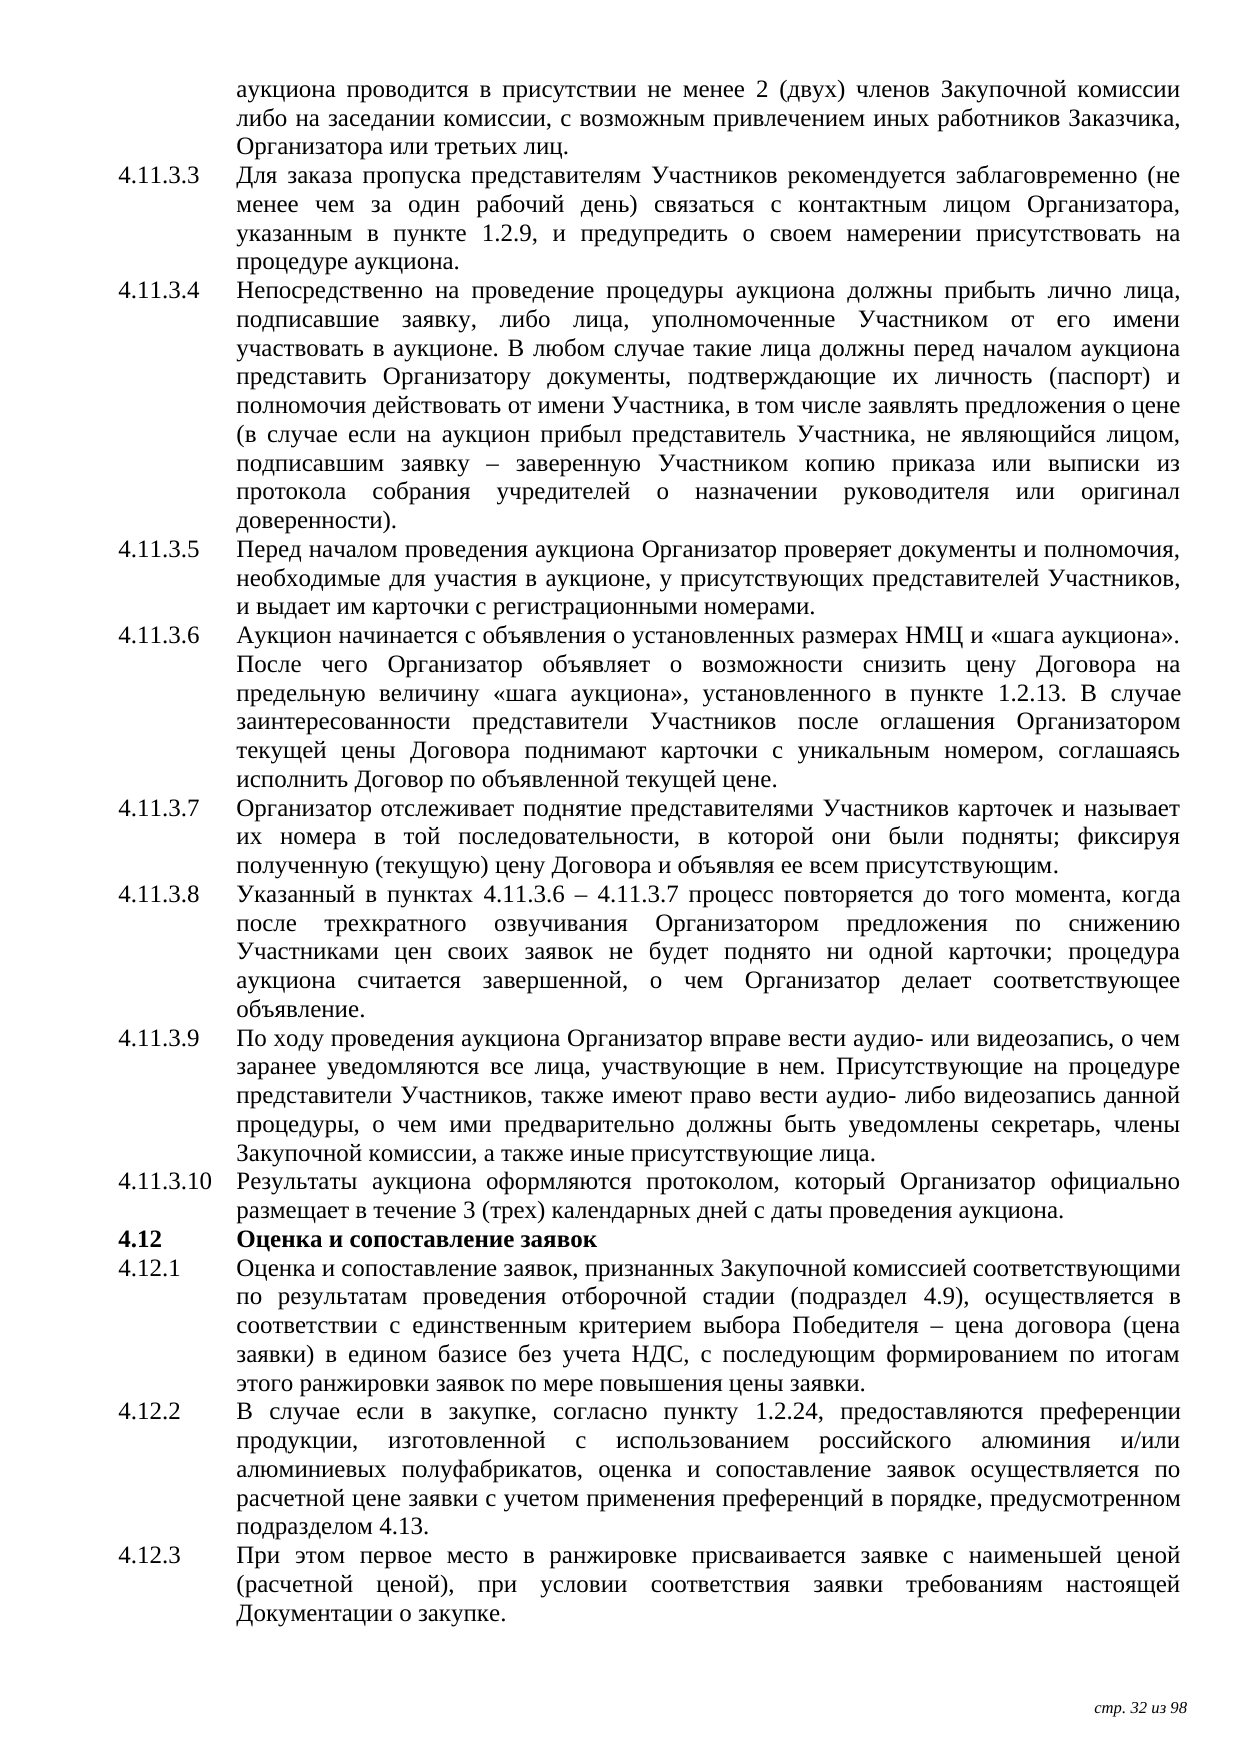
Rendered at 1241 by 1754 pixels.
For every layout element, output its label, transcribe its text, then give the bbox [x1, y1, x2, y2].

text По ходу проведения аукциона Организатор вправе вести аудио- или видеозапись, о чем заранее уведомляются все лица, участвующие в нем. Присутствующие на процедуре представители Участников, также имеют право вести аудио- либо видеозапись данной процедуры, о чем ими предварительно должны быть уведомлены секретарь, члены Закупочной комиссии, а также иные присутствующие лица. [118, 1023, 1181, 1166]
text Перед началом проведения аукциона Организатор проверяет документы и полномочия, необходимые для участия в аукционе, у присутствующих представителей Участников, и выдает им карточки с регистрационными номерами. [118, 534, 1181, 620]
text Аукцион начинается с объявления о установленных размерах НМЦ и «шага аукциона». После чего Организатор объявляет о возможности снизить цену Договора на предельную величину «шага аукциона», установленного в пункте 1.2.13. В случае заинтересованности представители Участников после оглашения Организатором текущей цены Договора поднимают карточки с уникальным номером, соглашаясь исполнить Договор по объявленной текущей цене. [118, 620, 1181, 793]
text Для заказа пропуска представителям Участников рекомендуется заблаговременно (не менее чем за один рабочий день) связаться с контактным лицом Организатора, указанным в пункте 1.2.9, и предупредить о своем намерении присутствовать на процедуре аукциона. [118, 160, 1181, 275]
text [118, 74, 1181, 160]
text Организатор отслеживает поднятие представителями Участников карточек и называет их номера в той последовательности, в которой они были подняты; фиксируя полученную (текущую) цену Договора и объявляя ее всем присутствующим. [118, 793, 1181, 879]
text Непосредственно на проведение процедуры аукциона должны прибыть лично лица, подписавшие заявку, либо лица, уполномоченные Участником от его имени участвовать в аукционе. В любом случае такие лица должны перед началом аукциона представить Организатору документы, подтверждающие их личность (паспорт) и полномочия действовать от имени Участника, в том числе заявлять предложения о цене (в случае если на аукцион прибыл представитель Участника, не являющийся лицом, подписавшим заявку – заверенную Участником копию приказа или выписки из протокола собрания учредителей о назначении руководителя или оригинал доверенности). [118, 275, 1181, 534]
text При этом первое место в ранжировке присваивается заявке с наименьшей ценой (расчетной ценой), при условии соответствия заявки требованиям настоящей Документации о закупке. [118, 1540, 1181, 1626]
text Оценка и сопоставление заявок, признанных Закупочной комиссией соответствующими по результатам проведения отборочной стадии (подраздел 4.9), осуществляется в соответствии с единственным критерием выбора Победителя – цена договора (цена заявки) в едином базисе без учета НДС, с последующим формированием по итогам этого ранжировки заявок по мере повышения цены заявки. [118, 1253, 1181, 1396]
text Указанный в пунктах 4.11.3.6 – 4.11.3.7 процесс повторяется до того момента, когда после трехкратного озвучивания Организатором предложения по снижению Участниками цен своих заявок не будет поднято ни одной карточки; процедура аукциона считается завершенной, о чем Организатор делает соответствующее объявление. [118, 879, 1181, 1023]
text В случае если в закупке, согласно пункту 1.2.24, предоставляются преференции продукции, изготовленной с использованием российского алюминия и/или алюминиевых полуфабрикатов, оценка и сопоставление заявок осуществляется по расчетной цене заявки с учетом применения преференций в порядке, предусмотренном подразделом 4.13. [118, 1396, 1181, 1540]
text Результаты аукциона оформляются протоколом, который Организатор официально размещает в течение 3 (трех) календарных дней с даты проведения аукциона. [118, 1166, 1181, 1224]
subtitle Оценка и сопоставление заявок [118, 1224, 1181, 1253]
